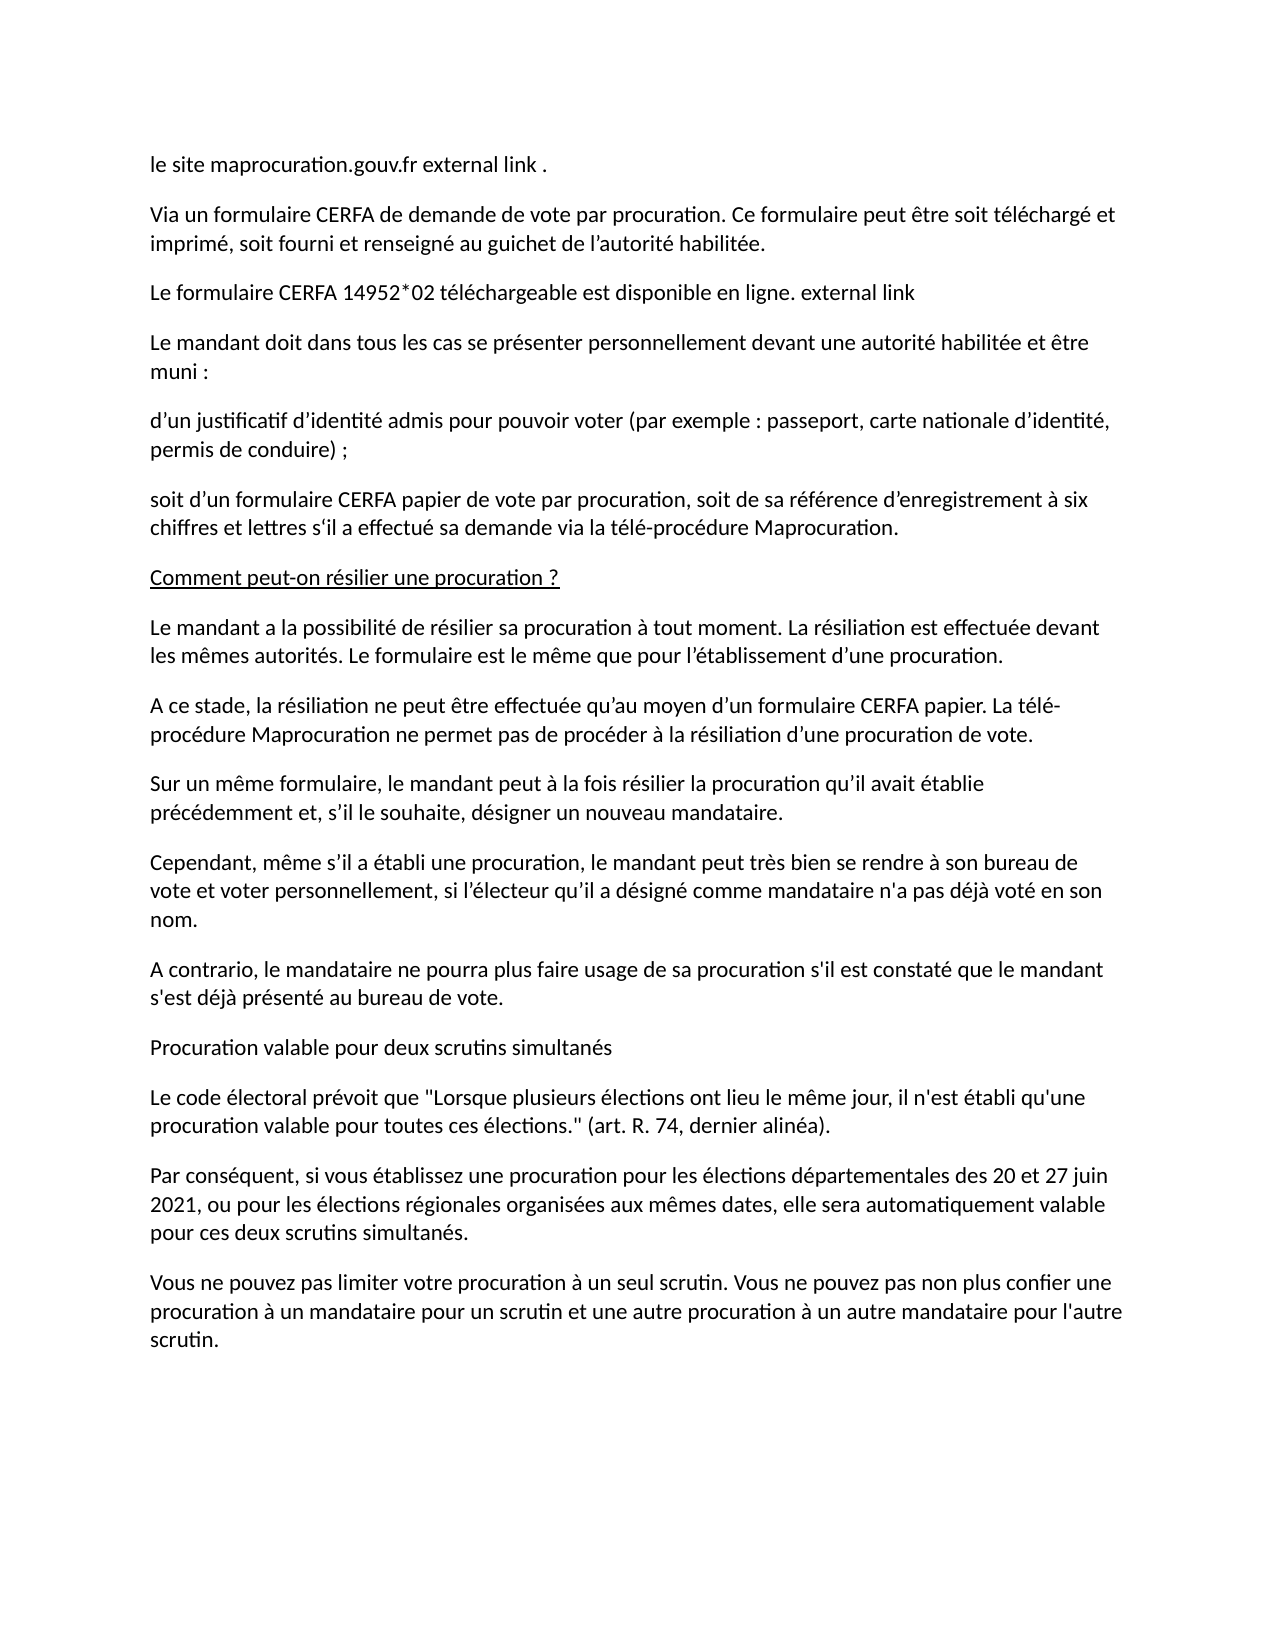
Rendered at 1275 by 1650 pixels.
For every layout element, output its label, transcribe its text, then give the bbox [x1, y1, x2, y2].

text Procuration valable pour deux scrutins simultanés [150, 1032, 1125, 1061]
text Le formulaire CERFA 14952*02 téléchargeable est disponible en ligne. external link [150, 278, 1125, 307]
text Sur un même formulaire, le mandant peut à la fois résilier la procuration qu’il avait établie précédemment et, s’il le souhaite, désigner un nouveau mandataire. [150, 769, 1125, 826]
text Le mandant a la possibilité de résilier sa procuration à tout moment. La résiliation est effectuée devant les mêmes autorités. Le formulaire est le même que pour l’établissement d’une procuration. [150, 612, 1125, 669]
text Via un formulaire CERFA de demande de vote par procuration. Ce formulaire peut être soit téléchargé et imprimé, soit fourni et renseigné au guichet de l’autorité habilitée. [150, 199, 1125, 257]
text Le code électoral prévoit que "Lorsque plusieurs élections ont lieu le même jour, il n'est établi qu'une procuration valable pour toutes ces élections." (art. R. 74, dernier alinéa). [150, 1082, 1125, 1139]
text Par conséquent, si vous établissez une procuration pour les élections départementales des 20 et 27 juin 2021, ou pour les élections régionales organisées aux mêmes dates, elle sera automatiquement valable pour ces deux scrutins simultanés. [150, 1160, 1125, 1247]
text soit d’un formulaire CERFA papier de vote par procuration, soit de sa référence d’enregistrement à six chiffres et lettres s‘il a effectué sa demande via la télé-procédure Maprocuration. [150, 484, 1125, 542]
text d’un justificatif d’identité admis pour pouvoir voter (par exemple : passeport, carte nationale d’identité, permis de conduire) ; [150, 406, 1125, 463]
text A contrario, le mandataire ne pourra plus faire usage de sa procuration s'il est constaté que le mandant s'est déjà présenté au bureau de vote. [150, 954, 1125, 1012]
text Cependant, même s’il a établi une procuration, le mandant peut très bien se rendre à son bureau de vote et voter personnellement, si l’électeur qu’il a désigné comme mandataire n'a pas déjà voté en son nom. [150, 847, 1125, 933]
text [150, 150, 1125, 179]
text A ce stade, la résiliation ne peut être effectuée qu’au moyen d’un formulaire CERFA papier. La télé-procédure Maprocuration ne permet pas de procéder à la résiliation d’une procuration de vote. [150, 690, 1125, 748]
text Vous ne pouvez pas limiter votre procuration à un seul scrutin. Vous ne pouvez pas non plus confier une procuration à un mandataire pour un scrutin et une autre procuration à un autre mandataire pour l'autre scrutin. [150, 1267, 1125, 1354]
text Le mandant doit dans tous les cas se présenter personnellement devant une autorité habilitée et être muni : [150, 327, 1125, 385]
text Comment peut-on résilier une procuration ? [150, 562, 1125, 591]
